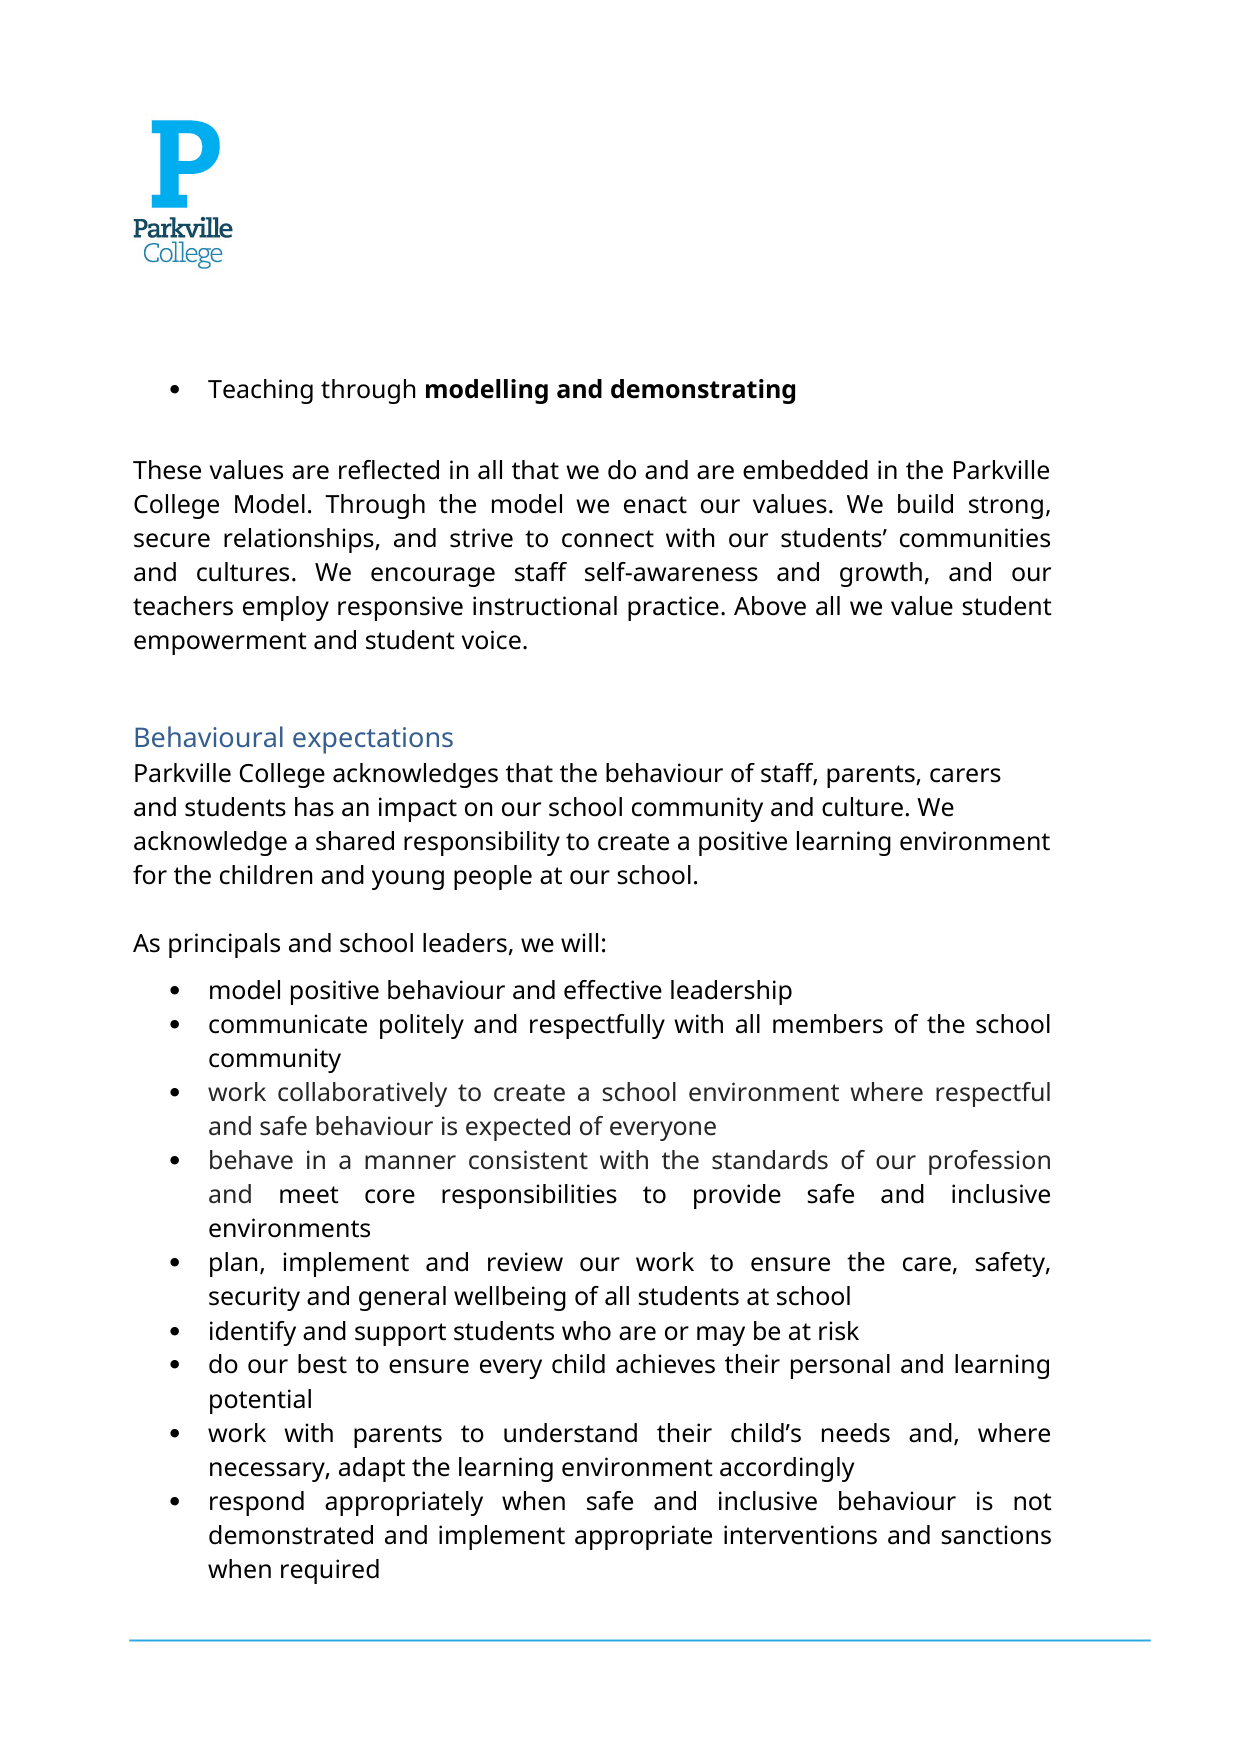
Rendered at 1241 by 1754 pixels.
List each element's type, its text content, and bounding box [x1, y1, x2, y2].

list plan, implement and review our work to ensure the care, safety, security and general wellbeing of all students at school [170, 1245, 1053, 1313]
list communicate politely and respectfully with all members of the school community [170, 1007, 1053, 1075]
list work collaboratively to create a school environment where respectful and safe behaviour is expected of everyone [170, 1075, 1053, 1143]
list respond appropriately when safe and inclusive behaviour is not demonstrated and implement appropriate interventions and sanctions when required [170, 1483, 1053, 1586]
list Teaching through modelling and demonstrating [170, 372, 1053, 406]
text Parkville College acknowledges that the behaviour of staff, parents, carers and students has an impact on our school community and culture. We acknowledge a shared responsibility to create a positive learning environment for the children and young people at our school. [133, 756, 1053, 892]
picture [1, 1, 1238, 1751]
subtitle Behavioural expectations [133, 719, 1053, 756]
list behave in a manner consistent with the standards of our profession and meet core responsibilities to provide safe and inclusive environments [170, 1143, 1053, 1245]
list work with parents to understand their child’s needs and, where necessary, adapt the learning environment accordingly [170, 1415, 1053, 1483]
text These values are reflected in all that we do and are embedded in the Parkville College Model. Through the model we enact our values. We build strong, secure relationships, and strive to connect with our students’ communities and cultures. We encourage staff self-awareness and growth, and our teachers employ responsive instructional practice. Above all we value student empowerment and student voice. [133, 452, 1053, 657]
text As principals and school leaders, we will: [133, 926, 1053, 960]
list identify and support students who are or may be at risk [170, 1313, 1053, 1347]
list model positive behaviour and effective leadership [170, 972, 1053, 1007]
list do our best to ensure every child achieves their personal and learning potential [170, 1347, 1053, 1415]
